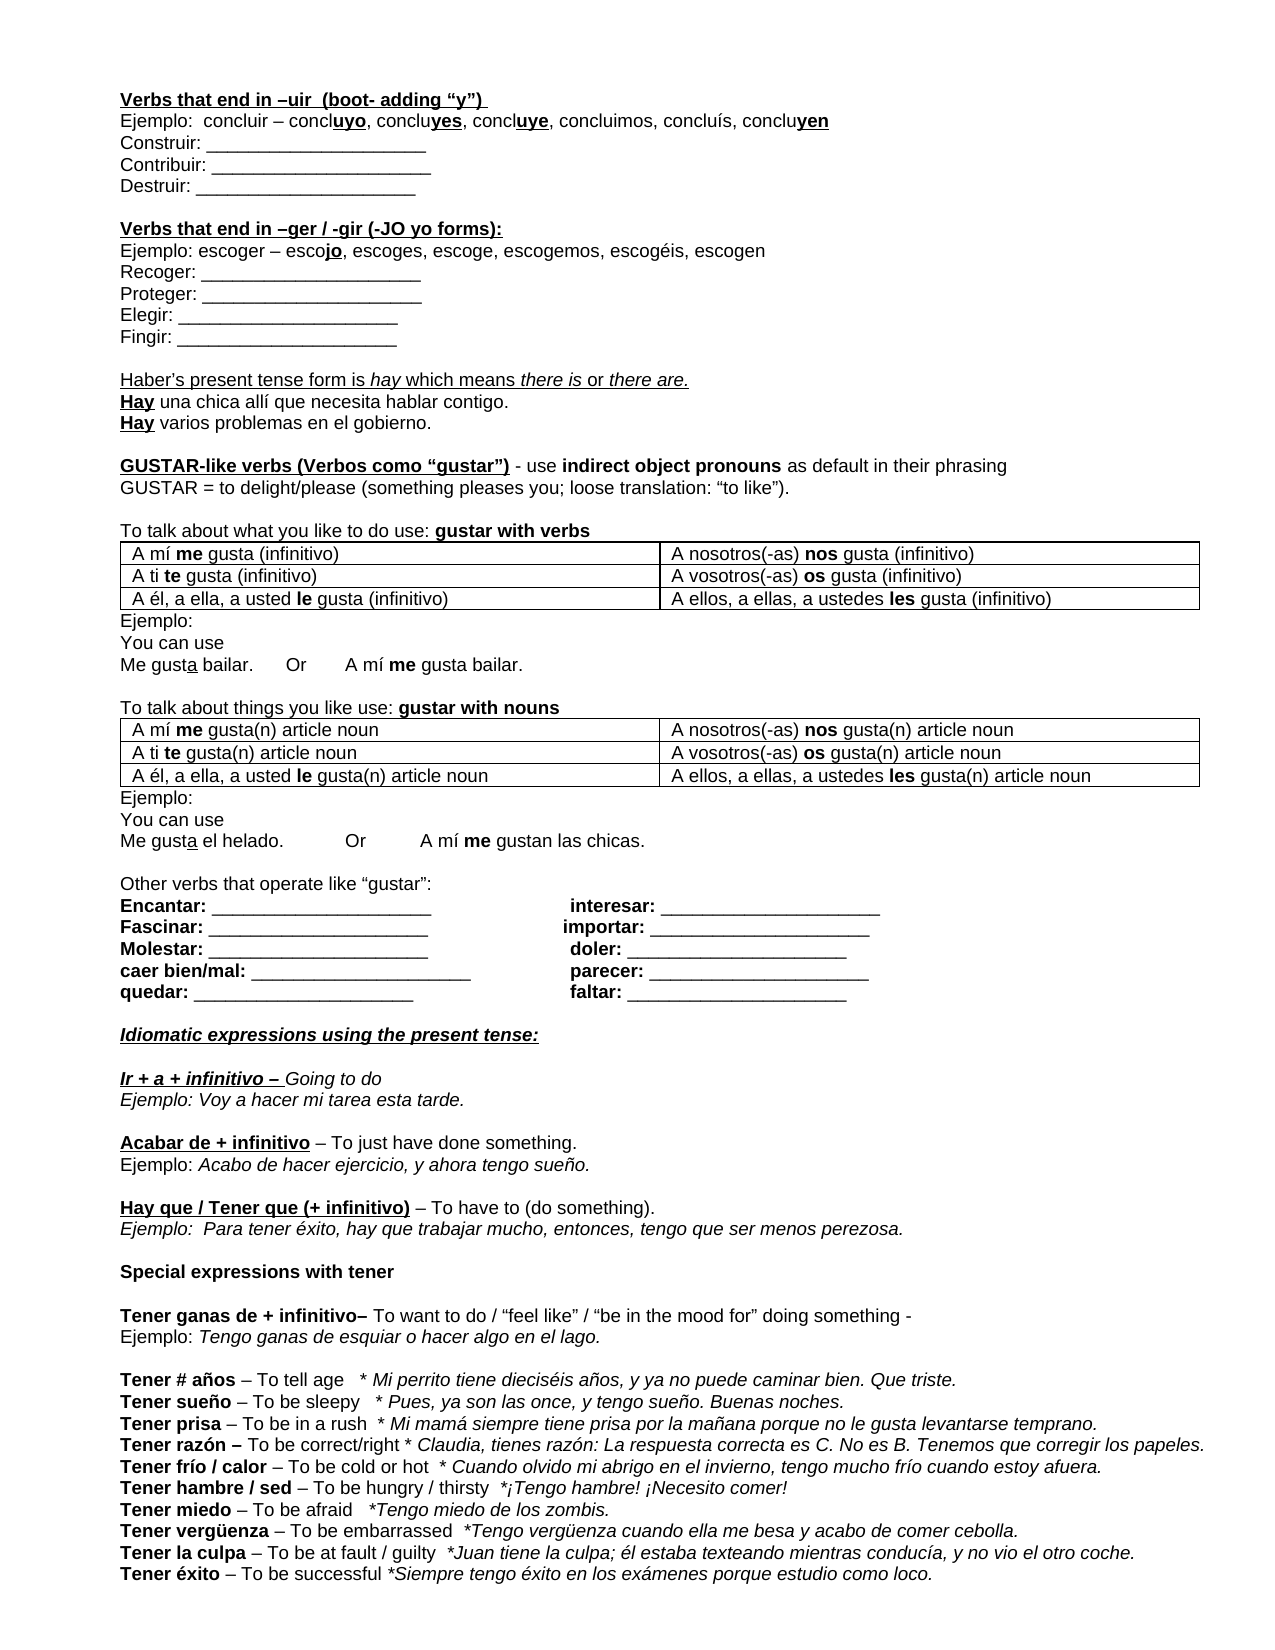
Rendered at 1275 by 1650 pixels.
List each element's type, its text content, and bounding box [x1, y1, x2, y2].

text Destruir: _____________________ [120, 175, 1200, 196]
text Tener razón – To be correct/right * Claudia, tienes razón: La respuesta correcta es C. No es B. Tenemos que corregir los papeles. [120, 1434, 1226, 1455]
table_cell A ti te gusta (infinitivo) [121, 565, 659, 587]
text Acabar de + infinitivo – To just have done something. [120, 1132, 1200, 1153]
text GUSTAR-like verbs (Verbos como “gustar”) - use indirect object pronouns as default in their phrasing [120, 455, 1200, 477]
text Ejemplo: concluir – concluyo, concluyes, concluye, concluimos, concluís, concluyen [120, 110, 1200, 132]
text GUSTAR = to delight/please (something pleases you; loose translation: “to like”). [120, 477, 1200, 498]
table_header A nosotros(-as) nos gusta (infinitivo) [661, 543, 1199, 564]
text Elegir: _____________________ [120, 304, 1200, 326]
text Ejemplo: [120, 610, 1200, 632]
text Tener # años – To tell age * Mi perrito tiene dieciséis años, y ya no puede caminar bien. Que triste. [120, 1369, 1200, 1391]
table_cell A ellos, a ellas, a ustedes les gusta (infinitivo) [661, 588, 1199, 609]
text Ejemplo: Tengo ganas de esquiar o hacer algo en el lago. [120, 1326, 1200, 1348]
text Ir + a + infinitivo – Going to do [120, 1067, 1200, 1089]
text Construir: _____________________ [120, 132, 1200, 153]
text You can use [120, 808, 1200, 830]
text Me gusta el helado. Or A mí me gustan las chicas. [120, 830, 1200, 852]
table_cell A él, a ella, a usted le gusta (infinitivo) [121, 588, 659, 609]
text caer bien/mal: _____________________ parecer: _____________________ [120, 959, 1200, 981]
text Tener éxito – To be successful *Siempre tengo éxito en los exámenes porque estudio como loco. [120, 1563, 1200, 1585]
text quedar: _____________________ faltar: _____________________ [120, 981, 1200, 1003]
text Contribuir: _____________________ [120, 153, 1200, 175]
table_cell A él, a ella, a usted le gusta(n) article noun [121, 764, 659, 786]
table_header A nosotros(-as) nos gusta(n) article noun [660, 719, 1199, 741]
table_cell A vosotros(-as) os gusta (infinitivo) [661, 565, 1199, 587]
text Idiomatic expressions using the present tense: [120, 1024, 1200, 1046]
text Me gusta bailar. Or A mí me gusta bailar. [120, 653, 1200, 675]
text Tener frío / calor – To be cold or hot * Cuando olvido mi abrigo en el invierno, tengo mucho frío cuando estoy afuera. [120, 1455, 1200, 1477]
text Tener sueño – To be sleepy * Pues, ya son las once, y tengo sueño. Buenas noches. [120, 1391, 1200, 1412]
text Tener vergüenza – To be embarrassed *Tengo vergüenza cuando ella me besa y acabo de comer cebolla. [120, 1520, 1200, 1542]
text Molestar: _____________________ doler: _____________________ [120, 938, 1200, 959]
text Ejemplo: Para tener éxito, hay que trabajar mucho, entonces, tengo que ser menos perezosa. [120, 1218, 1200, 1240]
text Tener prisa – To be in a rush * Mi mamá siempre tiene prisa por la mañana porque no le gusta levantarse temprano. [120, 1412, 1200, 1434]
table_cell A ellos, a ellas, a ustedes les gusta(n) article noun [660, 764, 1199, 786]
text Fascinar: _____________________ importar: _____________________ [120, 916, 1200, 938]
text To talk about what you like to do use: gustar with verbs [120, 520, 1200, 541]
table_header A mí me gusta(n) article noun [121, 719, 659, 741]
text Hay varios problemas en el gobierno. [120, 412, 1200, 434]
text Tener la culpa – To be at fault / guilty *Juan tiene la culpa; él estaba texteando mientras conducía, y no vio el otro coche. [120, 1542, 1200, 1563]
table_cell A vosotros(-as) os gusta(n) article noun [660, 742, 1199, 763]
text Ejemplo: Acabo de hacer ejercicio, y ahora tengo sueño. [120, 1153, 1200, 1175]
text Hay una chica allí que necesita hablar contigo. [120, 391, 1200, 412]
text Verbs that end in –ger / -gir (-JO yo forms): [120, 218, 1200, 239]
text Tener hambre / sed – To be hungry / thirsty *¡Tengo hambre! ¡Necesito comer! [120, 1477, 1200, 1498]
text To talk about things you like use: gustar with nouns [120, 697, 1200, 718]
text You can use [120, 632, 1200, 653]
text Verbs that end in –uir (boot- adding “y”) [120, 89, 1200, 110]
text Ejemplo: Voy a hacer mi tarea esta tarde. [120, 1089, 1200, 1110]
text Tener miedo – To be afraid *Tengo miedo de los zombis. [120, 1498, 1200, 1520]
text Tener ganas de + infinitivo– To want to do / “feel like” / “be in the mood for” doing something - [120, 1304, 1200, 1326]
text Recoger: _____________________ [120, 261, 1200, 283]
text Proteger: _____________________ [120, 283, 1200, 304]
text Other verbs that operate like “gustar”: [120, 873, 1200, 895]
text Encantar: _____________________ interesar: _____________________ [120, 895, 1200, 916]
table_header A mí me gusta (infinitivo) [121, 543, 659, 564]
text Special expressions with tener [120, 1261, 1200, 1283]
text Fingir: _____________________ [120, 326, 1200, 347]
text Haber’s present tense form is hay which means there is or there are. [120, 369, 1200, 391]
text Ejemplo: [120, 787, 1200, 808]
table_cell A ti te gusta(n) article noun [121, 742, 659, 763]
text Ejemplo: escoger – escojo, escoges, escoge, escogemos, escogéis, escogen [120, 239, 1200, 261]
text Hay que / Tener que (+ infinitivo) – To have to (do something). [120, 1197, 1200, 1218]
